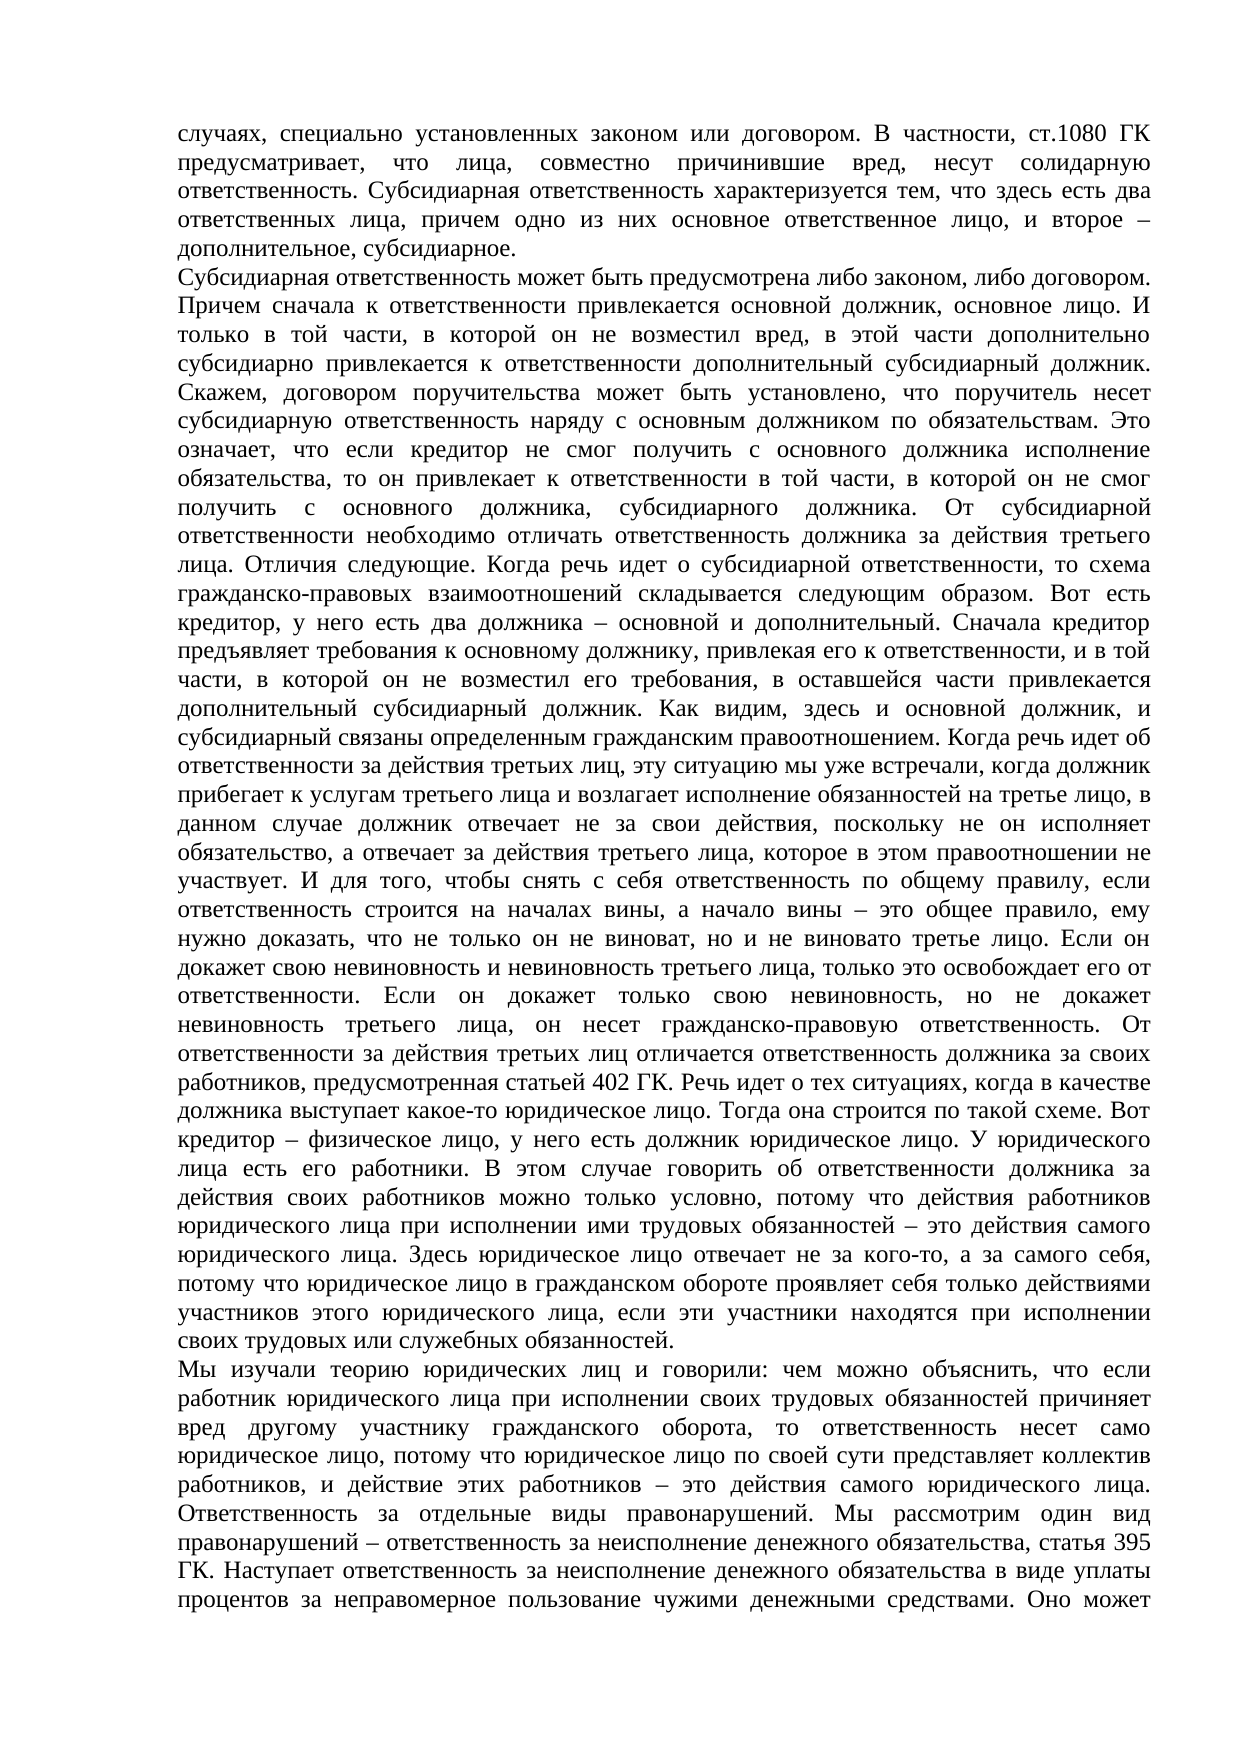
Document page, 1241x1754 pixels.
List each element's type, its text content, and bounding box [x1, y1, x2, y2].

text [177, 1354, 1152, 1613]
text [177, 118, 1152, 262]
text Субсидиарная ответственность может быть предусмотрена либо законом, либо договором. Причем сначала к ответственности привлекается основной должник, основное лицо. И только в той части, в которой он не возместил вред, в этой части дополнительно субсидиарно привлекается к ответственности дополнительный субсидиарный должник. Скажем, договором поручительства может быть установлено, что поручитель несет субсидиарную ответственность наряду с основным должником по обязательствам. Это означает, что если кредитор не смог получить с основного должника исполнение обязательства, то он привлекает к ответственности в той части, в которой он не смог получить с основного должника, субсидиарного должника. От субсидиарной ответственности необходимо отличать ответственность должника за действия третьего лица. Отличия следующие. Когда речь идет о субсидиарной ответственности, то схема гражданско-правовых взаимоотношений складывается следующим образом. Вот есть кредитор, у него есть два должника – основной и дополнительный. Сначала кредитор предъявляет требования к основному должнику, привлекая его к ответственности, и в той части, в которой он не возместил его требования, в оставшейся части привлекается дополнительный субсидиарный должник. Как видим, здесь и основной должник, и субсидиарный связаны определенным гражданским правоотношением. Когда речь идет об ответственности за действия третьих лиц, эту ситуацию мы уже встречали, когда должник прибегает к услугам третьего лица и возлагает исполнение обязанностей на третье лицо, в данном случае должник отвечает не за свои действия, поскольку не он исполняет обязательство, а отвечает за действия третьего лица, которое в этом правоотношении не участвует. И для того, чтобы снять с себя ответственность по общему правилу, если ответственность строится на началах вины, а начало вины – это общее правило, ему нужно доказать, что не только он не виноват, но и не виновато третье лицо. Если он докажет свою невиновность и невиновность третьего лица, только это освобождает его от ответственности. Если он докажет только свою невиновность, но не докажет невиновность третьего лица, он несет гражданско-правовую ответственность. От ответственности за действия третьих лиц отличается ответственность должника за своих работников, предусмотренная статьей 402 ГК. Речь идет о тех ситуациях, когда в качестве должника выступает какое-то юридическое лицо. Тогда она строится по такой схеме. Вот кредитор – физическое лицо, у него есть должник юридическое лицо. У юридического лица есть его работники. В этом случае говорить об ответственности должника за действия своих работников можно только условно, потому что действия работников юридического лица при исполнении ими трудовых обязанностей – это действия самого юридического лица. Здесь юридическое лицо отвечает не за кого-то, а за самого себя, потому что юридическое лицо в гражданском обороте проявляет себя только действиями участников этого юридического лица, если эти участники находятся при исполнении своих трудовых или служебных обязанностей. [177, 262, 1152, 1354]
